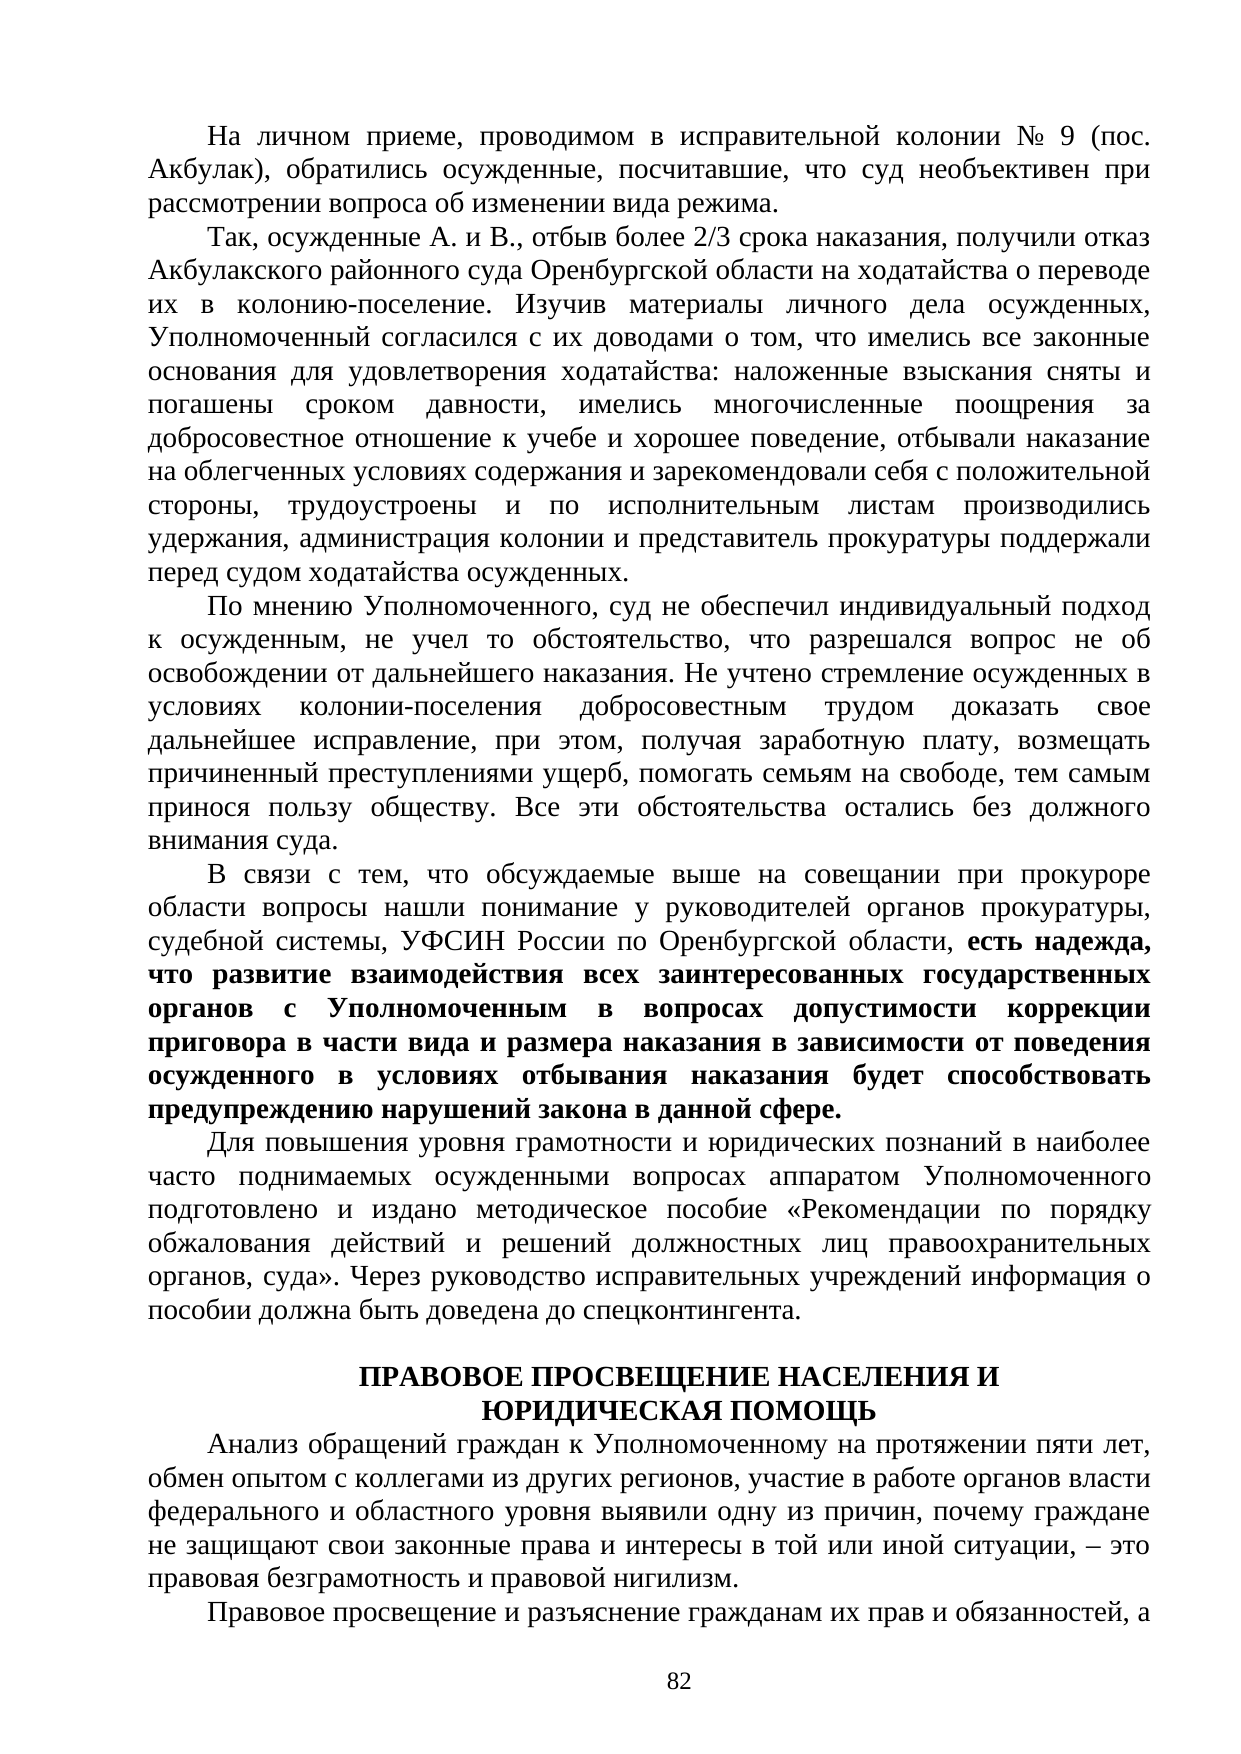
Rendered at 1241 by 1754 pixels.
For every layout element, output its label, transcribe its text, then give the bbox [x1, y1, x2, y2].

text По мнению Уполномоченного, суд не обеспечил индивидуальный подход к осужденным, не учел то обстоятельство, что разрешался вопрос не об освобождении от дальнейшего наказания. Не учтено стремление осужденных в условиях колонии-поселения добросовестным трудом доказать свое дальнейшее исправление, при этом, получая заработную плату, возмещать причиненный преступлениями ущерб, помогать семьям на свободе, тем самым принося пользу обществу. Все эти обстоятельства остались без должного внимания суда. [148, 588, 1152, 856]
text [148, 1594, 1152, 1627]
text В связи с тем, что обсуждаемые выше на совещании при прокуроре области вопросы нашли понимание у руководителей органов прокуратуры, судебной системы, УФСИН России по Оренбургской области, есть надежда, что развитие взаимодействия всех заинтересованных государственных органов с Уполномоченным в вопросах допустимости коррекции приговора в части вида и размера наказания в зависимости от поведения осужденного в условиях отбывания наказания будет способствовать предупреждению нарушений закона в данной сфере. [148, 856, 1152, 1124]
text Так, осужденные А. и В., отбыв более 2/3 срока наказания, получили отказ Акбулакского районного суда Оренбургской области на ходатайства о переводе их в колонию-поселение. Изучив материалы личного дела осужденных, Уполномоченный согласился с их доводами о том, что имелись все законные основания для удовлетворения ходатайства: наложенные взыскания сняты и погашены сроком давности, имелись многочисленные поощрения за добросовестное отношение к учебе и хорошее поведение, отбывали наказание на облегченных условиях содержания и зарекомендовали себя с положительной стороны, трудоустроены и по исполнительным листам производились удержания, администрация колонии и представитель прокуратуры поддержали перед судом ходатайства осужденных. [148, 219, 1152, 588]
text Анализ обращений граждан к Уполномоченному на протяжении пяти лет, обмен опытом с коллегами из других регионов, участие в работе органов власти федерального и областного уровня выявили одну из причин, почему граждане не защищают свои законные права и интересы в той или иной ситуации, – это правовая безграмотность и правовой нигилизм. [148, 1426, 1152, 1594]
text ЮРИДИЧЕСКАЯ ПОМОЩЬ [148, 1393, 1152, 1426]
text Для повышения уровня грамотности и юридических познаний в наиболее часто поднимаемых осужденными вопросах аппаратом Уполномоченного подготовлено и издано методическое пособие «Рекомендации по порядку обжалования действий и решений должностных лиц правоохранительных органов, суда». Через руководство исправительных учреждений информация о пособии должна быть доведена до спецконтингента. [148, 1124, 1152, 1326]
text ПРАВОВОЕ ПРОСВЕЩЕНИЕ НАСЕЛЕНИЯ И [148, 1359, 1152, 1393]
text На личном приеме, проводимом в исправительной колонии № 9 (пос. Акбулак), обратились осужденные, посчитавшие, что суд необъективен при рассмотрении вопроса об изменении вида режима. [148, 118, 1152, 219]
